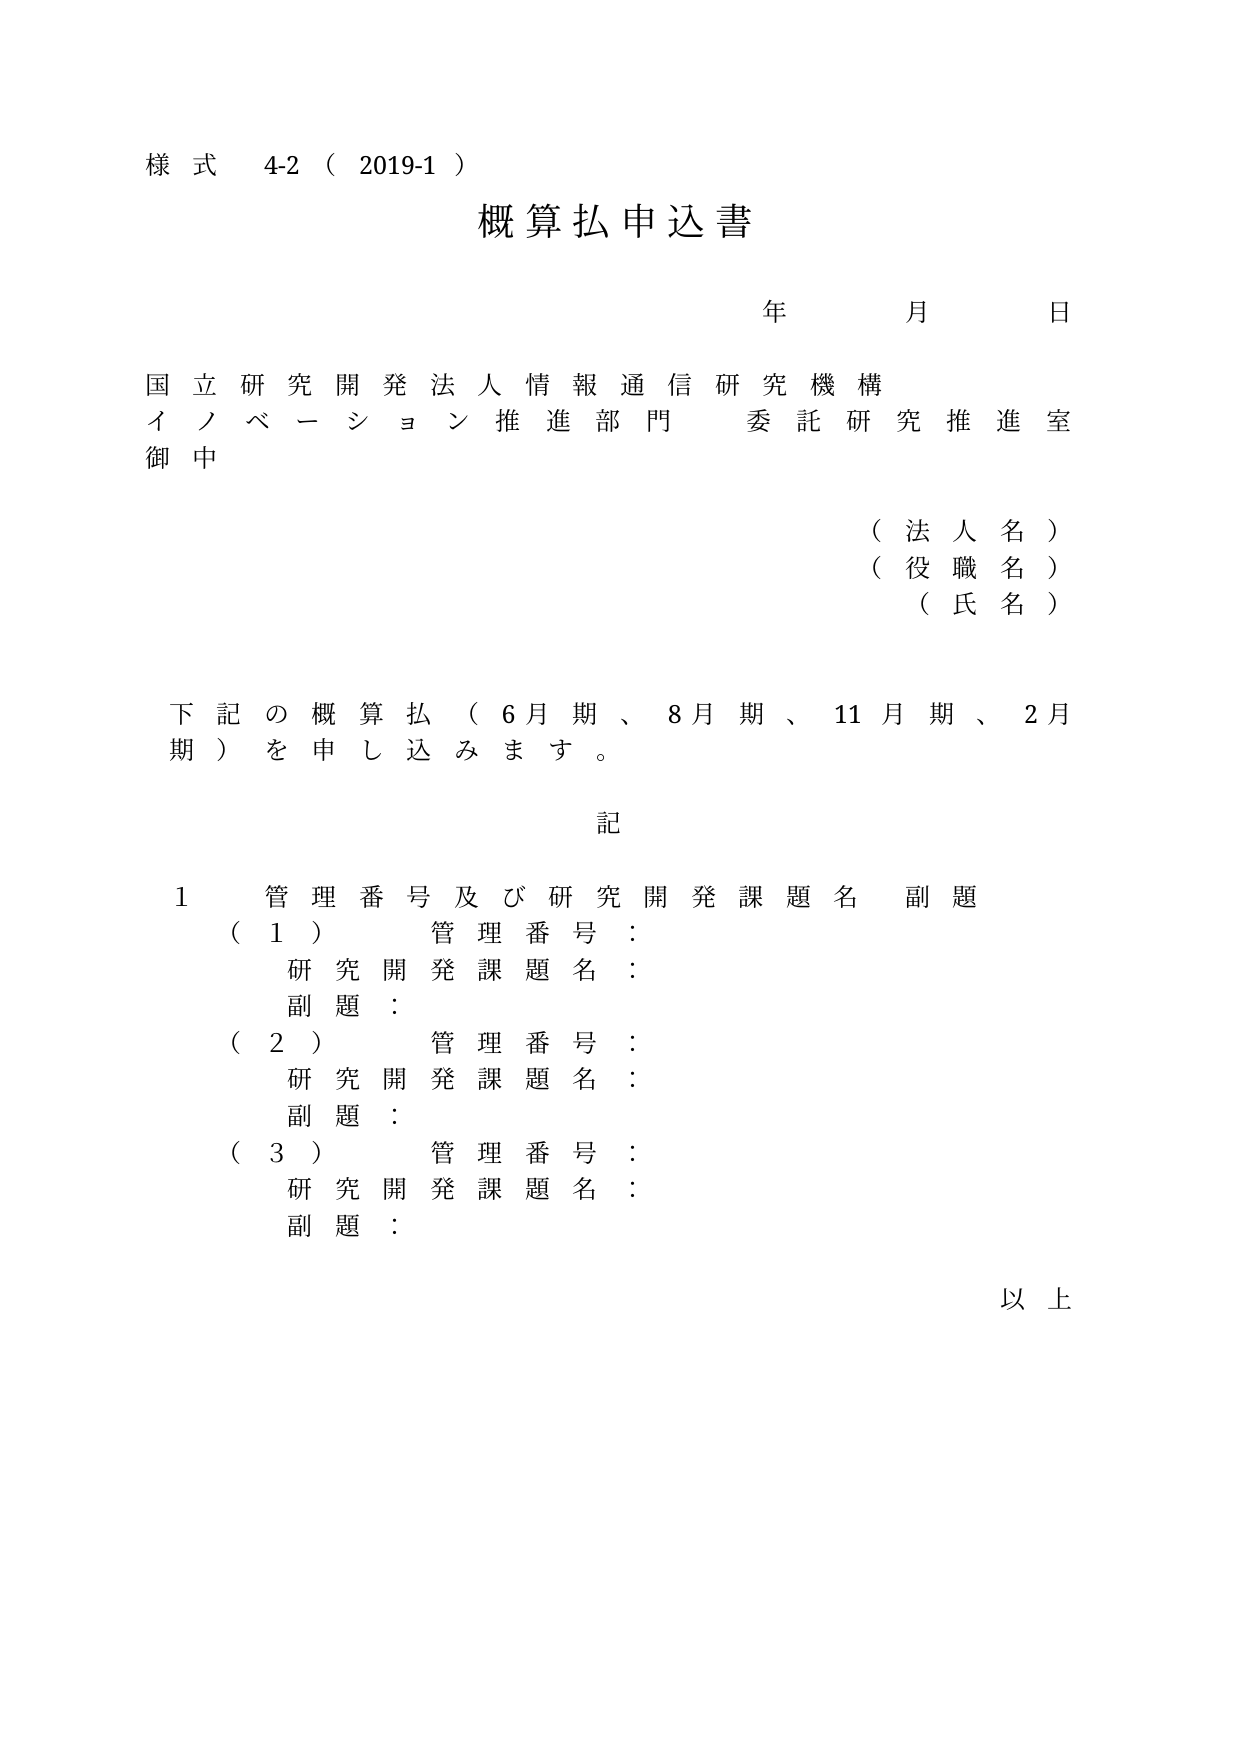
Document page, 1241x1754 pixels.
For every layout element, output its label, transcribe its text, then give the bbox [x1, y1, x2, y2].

text （役職名） [624, 548, 1095, 584]
list 研究開発課題名： [288, 1060, 1095, 1096]
list 管理番号： [194, 1133, 1095, 1169]
text 年 月 日 [145, 292, 1095, 328]
text 下記の概算払（6月期、8月期、11月期、2月期）を申し込みます。 [169, 694, 1095, 767]
text １ 管理番号及び研究開発課題名 副題 [145, 877, 1095, 913]
text 国立研究開発法人情報通信研究機構 [145, 365, 1095, 402]
list 管理番号： [194, 913, 1095, 950]
list 副題： [288, 1096, 1095, 1133]
text イノベーション推進部門 委託研究推進室 御中 [145, 402, 1095, 475]
text （氏名） [621, 584, 1095, 621]
text 以上 [145, 1279, 1095, 1316]
list 研究開発課題名： [288, 1169, 1095, 1206]
text （法人名） [621, 511, 1095, 548]
list 研究開発課題名： [288, 950, 1095, 987]
text 概算払申込書 [145, 182, 1095, 255]
text 記 [145, 804, 1095, 840]
text 様式 4-2（2019-1） [145, 146, 1095, 182]
list 管理番号： [194, 1023, 1095, 1060]
list 副題： [288, 987, 1095, 1023]
list 副題： [288, 1206, 1095, 1243]
